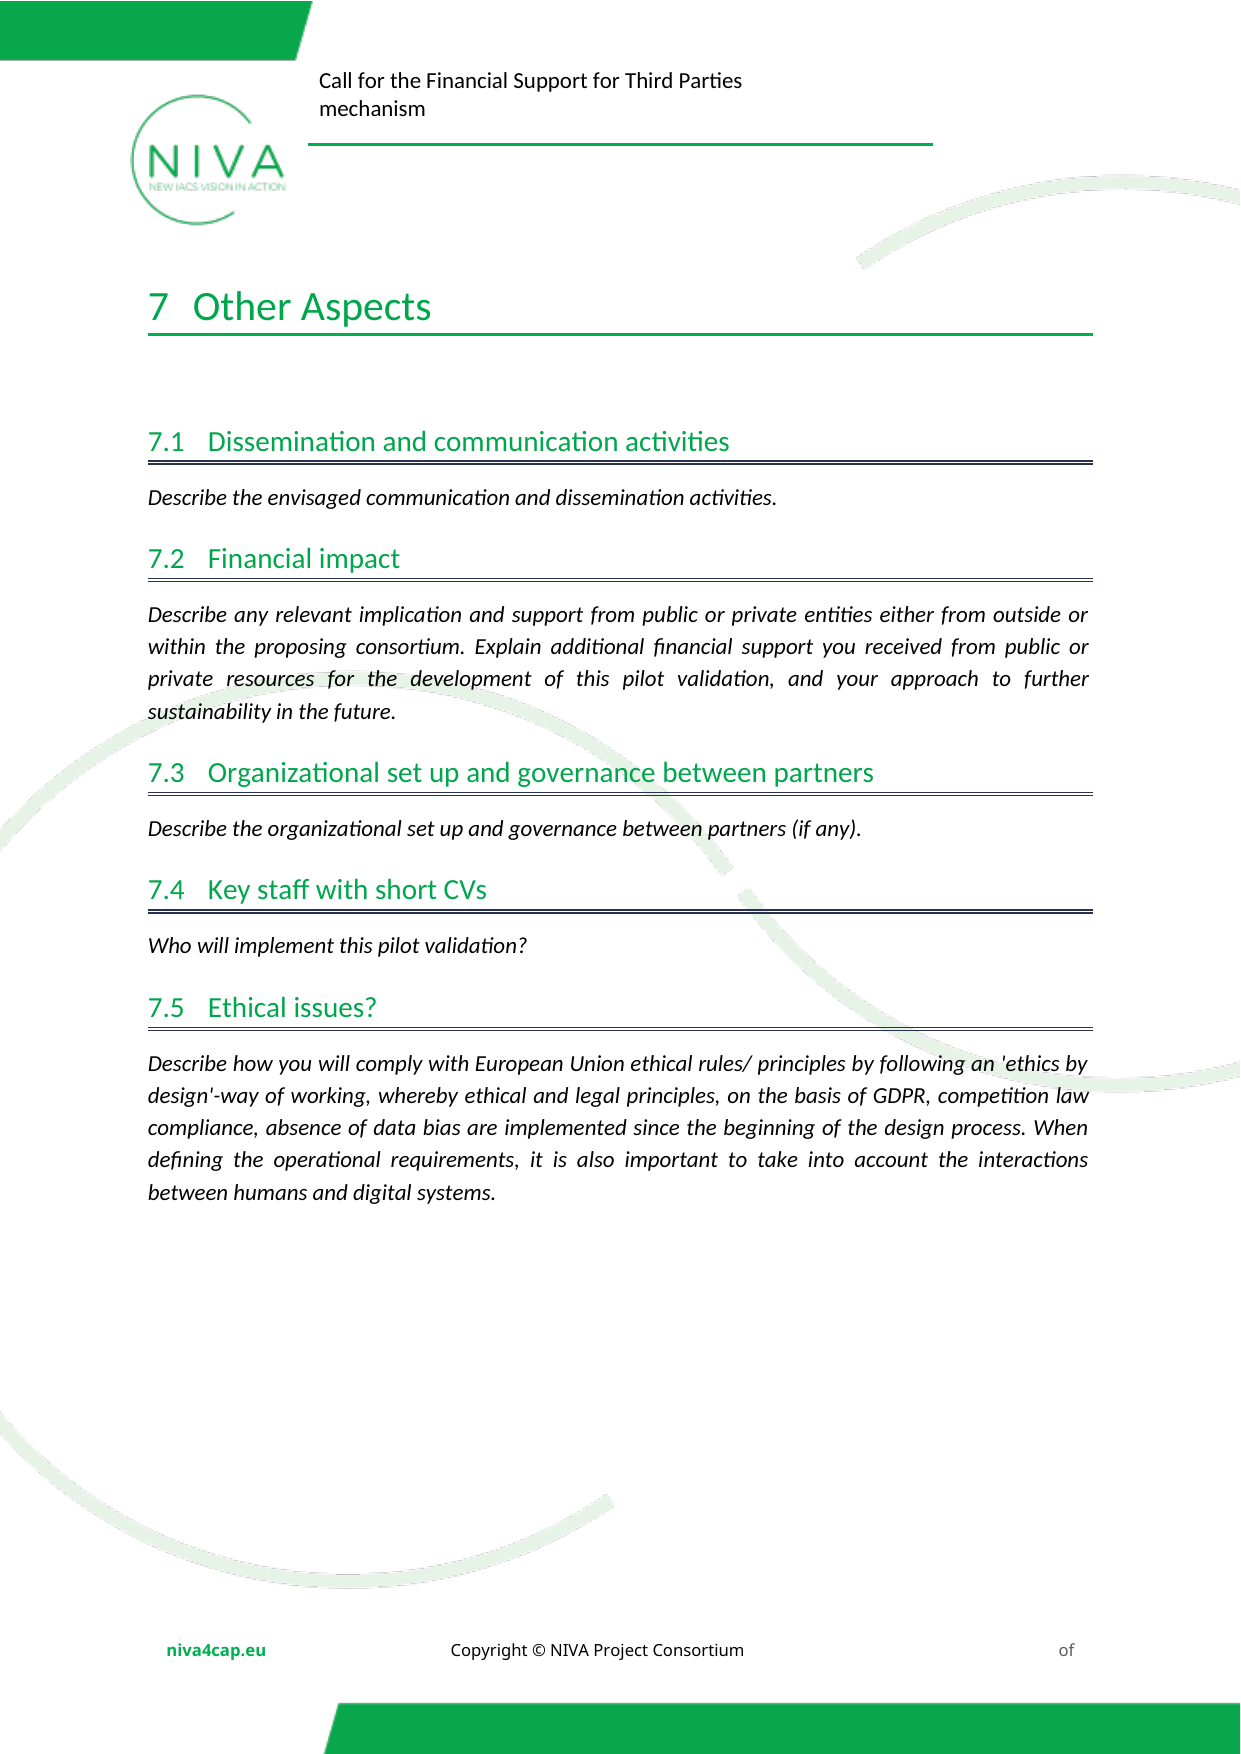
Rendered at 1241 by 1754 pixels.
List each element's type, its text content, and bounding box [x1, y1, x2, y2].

text Describe any relevant implication and support from public or private entities either from outside or within the proposing consortium. Explain additional financial support you received from public or private resources for the development of this pilot validation, and your approach to further sustainability in the future. [148, 600, 1093, 725]
subtitle Dissemination and communication activities [148, 423, 1093, 460]
subtitle Other Aspects [148, 280, 1093, 333]
subtitle Ethical issues? [148, 989, 1093, 1027]
text Describe the organizational set up and governance between partners (if any). [148, 814, 1093, 842]
text Describe how you will comply with European Union ethical rules/ principles by following an 'ethics by design'-way of working, whereby ethical and legal principles, on the basis of GDPR, competition law compliance, absence of data bias are implemented since the beginning of the design process. When defining the operational requirements, it is also important to take into account the interactions between humans and digital systems. [148, 1049, 1093, 1206]
subtitle Organizational set up and governance between partners [148, 754, 1093, 792]
text Who will implement this pilot validation? [148, 932, 1093, 959]
subtitle Financial impact [148, 540, 1093, 578]
subtitle Key staff with short CVs [148, 871, 1093, 909]
text Describe the envisaged communication and dissemination activities. [148, 483, 1093, 511]
